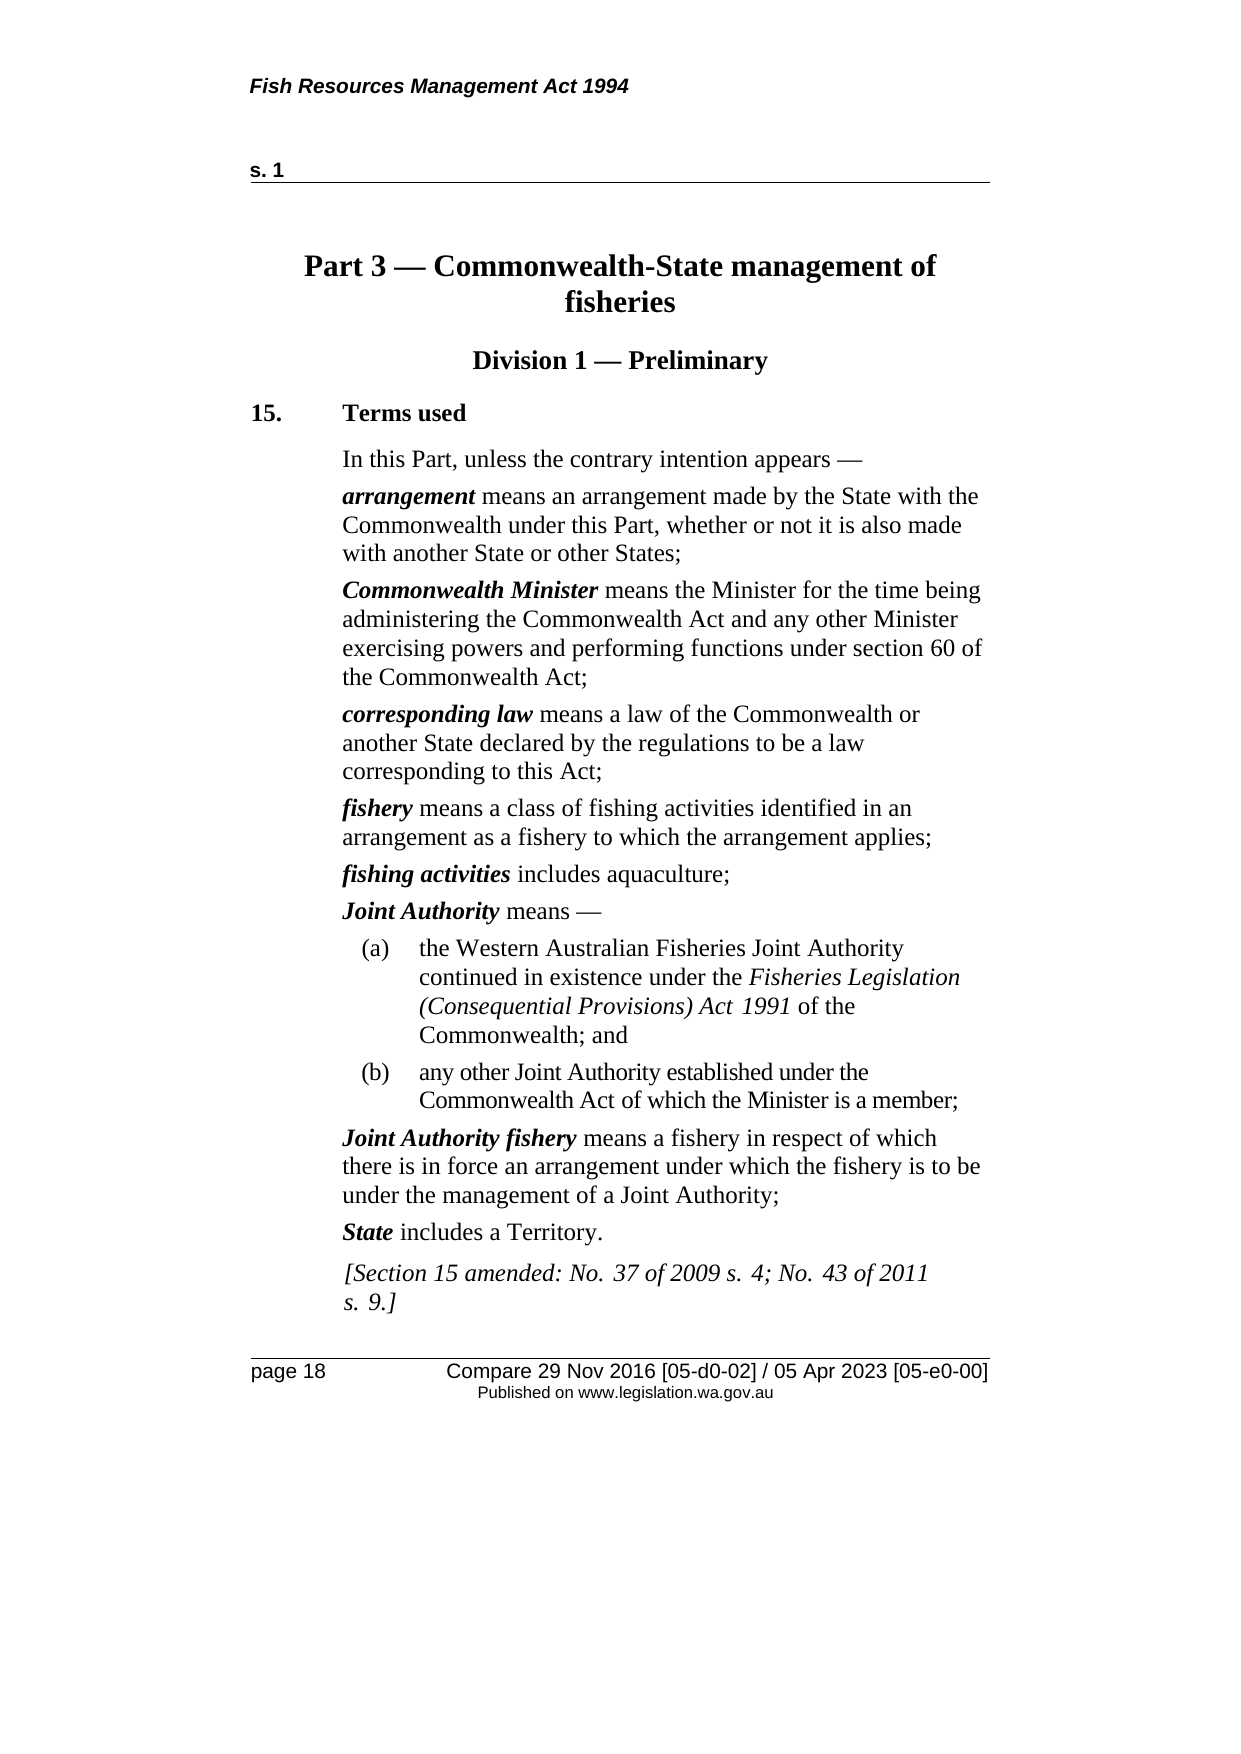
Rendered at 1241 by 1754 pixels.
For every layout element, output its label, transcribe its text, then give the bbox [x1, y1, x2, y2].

text corresponding law means a law of the Commonwealth or another State declared by the regulations to be a law corresponding to this Act; [251, 699, 990, 785]
text [Section 15 amended: No. 37 of 2009 s. 4; No. 43 of 2011 s. 9.] [251, 1258, 990, 1316]
text In this Part, unless the contrary intention appears — [251, 444, 990, 473]
text Joint Authority means — [251, 896, 990, 925]
subtitle Division 1 — Preliminary [251, 344, 990, 376]
subtitle 15. Terms used [251, 398, 990, 427]
text (b) any other Joint Authority established under the Commonwealth Act of which the Minister is a member; [251, 1057, 990, 1114]
text fishing activities includes aquaculture; [251, 859, 990, 888]
text fishery means a class of fishing activities identified in an arrangement as a fishery to which the arrangement applies; [251, 793, 990, 851]
text (a) the Western Australian Fisheries Joint Authority continued in existence under the Fisheries Legislation (Consequential Provisions) Act 1991 of the Commonwealth; and [251, 933, 990, 1048]
text arrangement means an arrangement made by the State with the Commonwealth under this Part, whether or not it is also made with another State or other States; [251, 481, 990, 567]
subtitle Part 3 — Commonwealth-State management of fisheries [251, 247, 990, 319]
text Joint Authority fishery means a fishery in respect of which there is in force an arrangement under which the fishery is to be under the management of a Joint Authority; [251, 1123, 990, 1209]
text Commonwealth Minister means the Minister for the time being administering the Commonwealth Act and any other Minister exercising powers and performing functions under section 60 of the Commonwealth Act; [251, 576, 990, 691]
text State includes a Territory. [251, 1217, 990, 1246]
